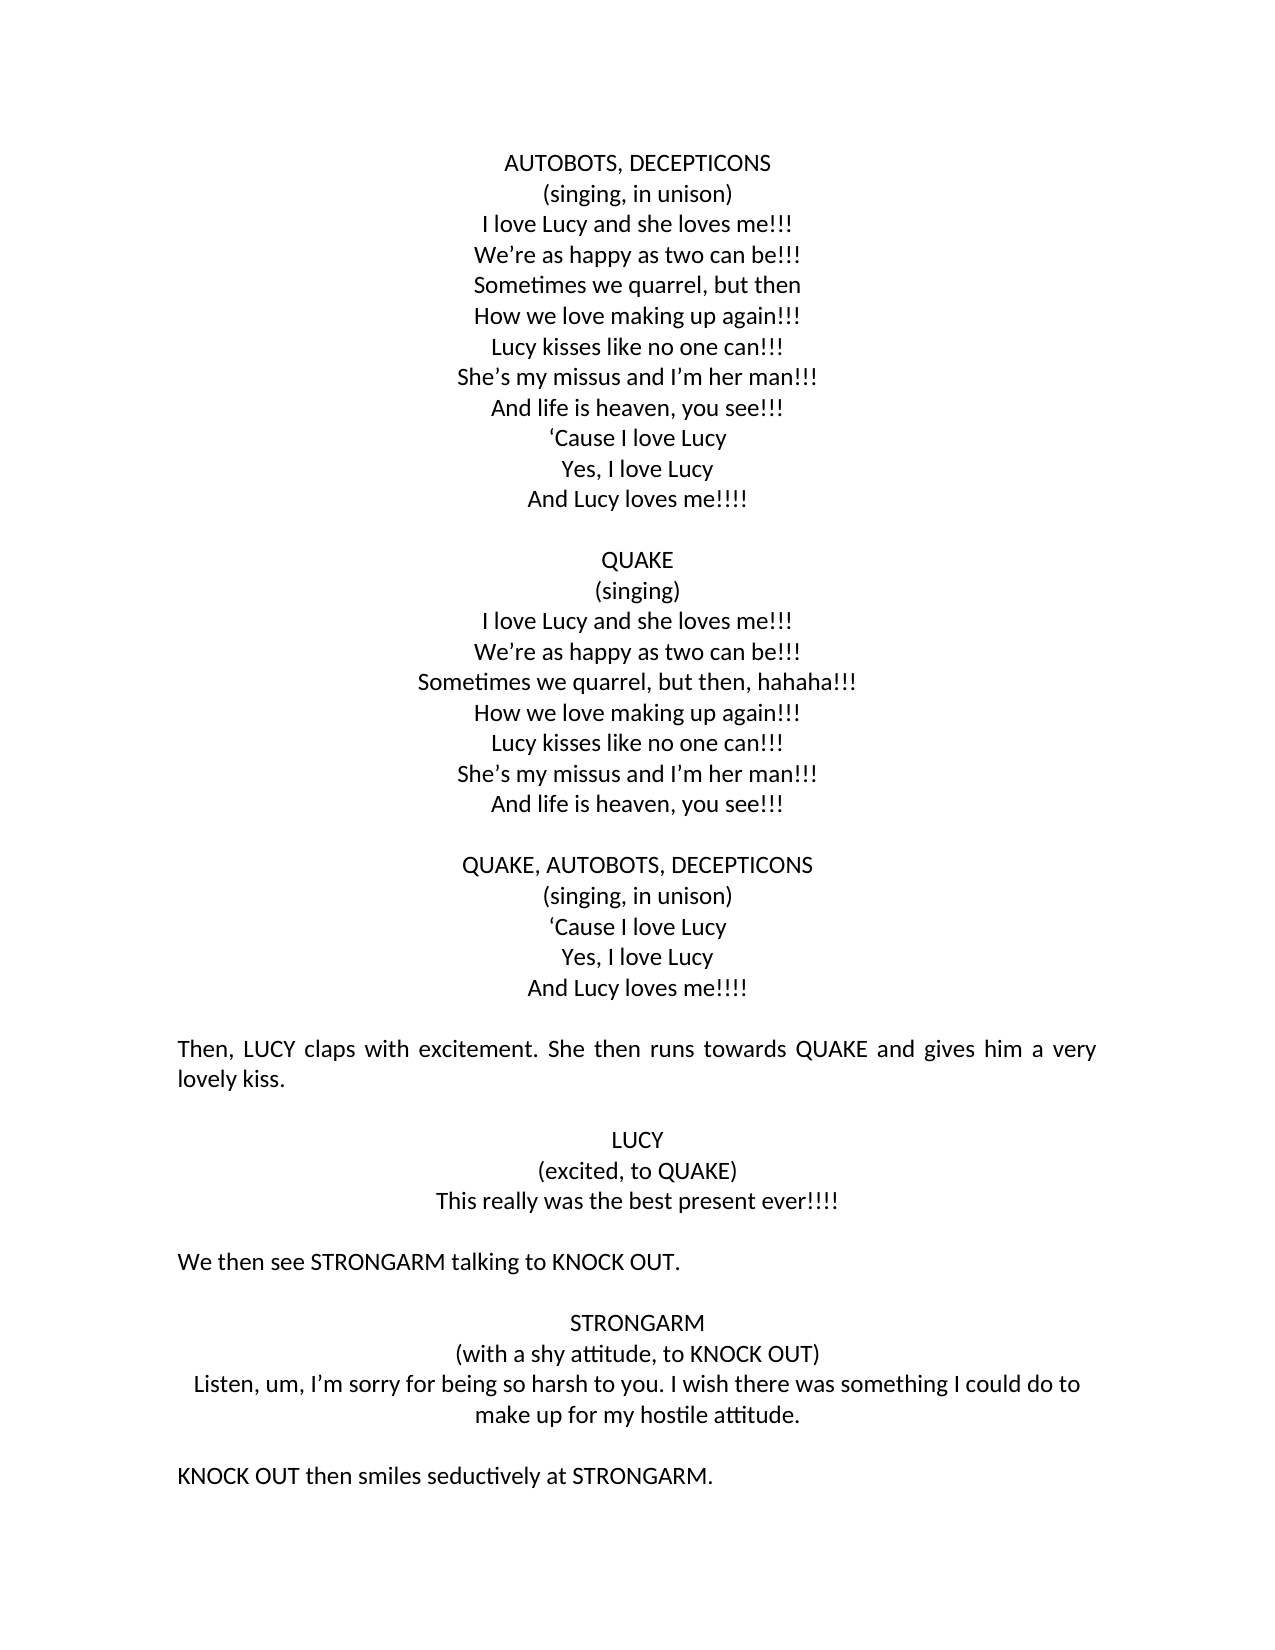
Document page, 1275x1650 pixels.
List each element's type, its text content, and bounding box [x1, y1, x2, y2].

text Yes, I love Lucy [177, 453, 1098, 483]
text And Lucy loves me!!!! [177, 483, 1098, 514]
text We then see STRONGARM talking to KNOCK OUT. [177, 1246, 1098, 1277]
text And life is heaven, you see!!! [177, 788, 1098, 819]
text How we love making up again!!! [177, 300, 1098, 331]
text (excited, to QUAKE) [177, 1155, 1098, 1185]
text I love Lucy and she loves me!!! [177, 605, 1098, 636]
text ‘Cause I love Lucy [177, 911, 1098, 941]
text LUCY [177, 1124, 1098, 1155]
text STRONGARM [177, 1307, 1098, 1338]
text Yes, I love Lucy [177, 941, 1098, 972]
text And life is heaven, you see!!! [177, 392, 1098, 422]
text This really was the best present ever!!!! [177, 1185, 1098, 1216]
text QUAKE [177, 544, 1098, 575]
text (singing) [177, 575, 1098, 605]
text (singing, in unison) [177, 880, 1098, 911]
text Sometimes we quarrel, but then [177, 270, 1098, 300]
text Then, LUCY claps with excitement. She then runs towards QUAKE and gives him a very lovely kiss. [177, 1033, 1098, 1094]
text She’s my missus and I’m her man!!! [177, 361, 1098, 392]
text We’re as happy as two can be!!! [177, 636, 1098, 666]
text ‘Cause I love Lucy [177, 422, 1098, 453]
text She’s my missus and I’m her man!!! [177, 758, 1098, 788]
text How we love making up again!!! [177, 697, 1098, 727]
text KNOCK OUT then smiles seductively at STRONGARM. [177, 1460, 1098, 1491]
text Lucy kisses like no one can!!! [177, 727, 1098, 758]
text Lucy kisses like no one can!!! [177, 331, 1098, 361]
text Sometimes we quarrel, but then, hahaha!!! [177, 666, 1098, 697]
text And Lucy loves me!!!! [177, 972, 1098, 1002]
text (with a shy attitude, to KNOCK OUT) Listen, um, I’m sorry for being so harsh to you. I wish there was something I could do to make up for my hostile attitude. [177, 1338, 1098, 1429]
text We’re as happy as two can be!!! [177, 239, 1098, 270]
text I love Lucy and she loves me!!! [177, 209, 1098, 239]
text AUTOBOTS, DECEPTICONS [177, 148, 1098, 178]
text QUAKE, AUTOBOTS, DECEPTICONS [177, 849, 1098, 880]
text (singing, in unison) [177, 178, 1098, 209]
